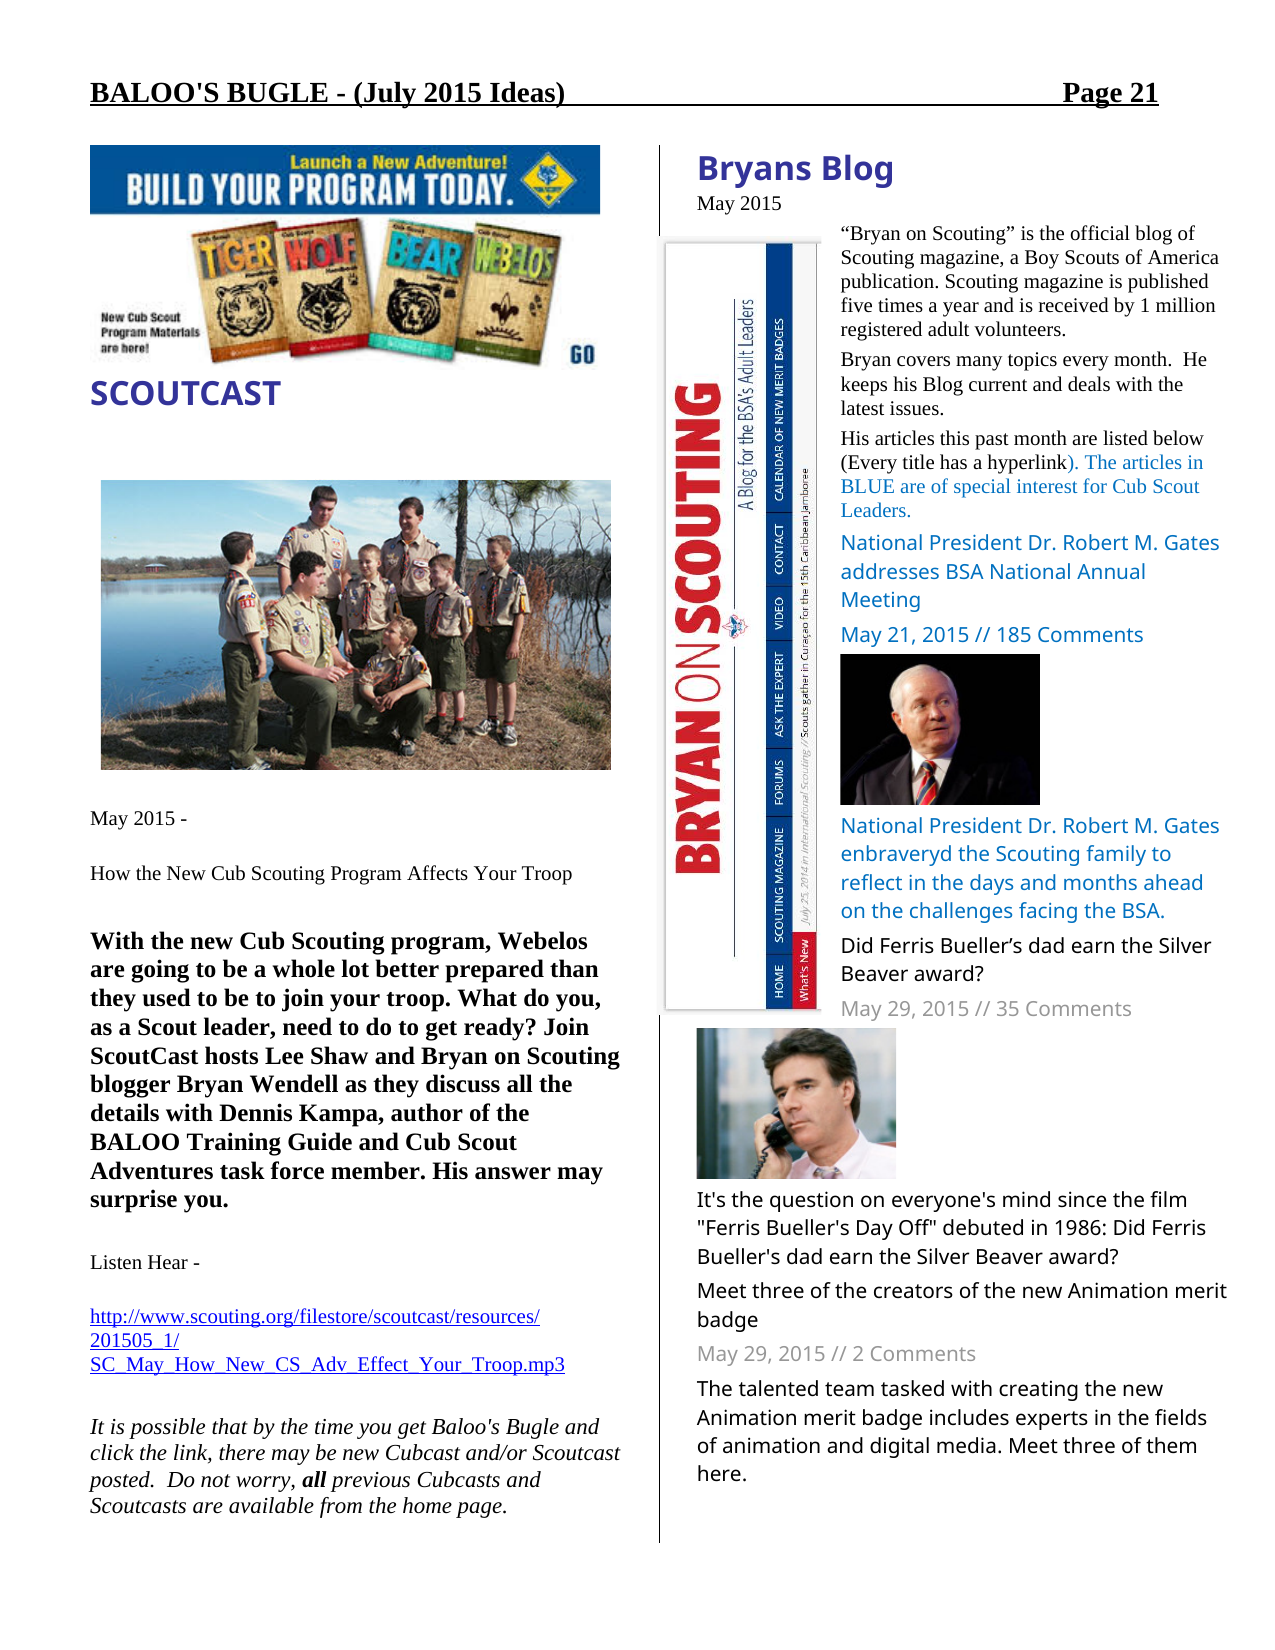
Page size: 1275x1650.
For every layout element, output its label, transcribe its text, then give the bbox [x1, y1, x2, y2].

text His articles this past month are listed below (Every title has a hyperlink). The articles in BLUE are of special interest for Cub Scout Leaders. [822, 426, 1228, 522]
text How the New Cub Scouting Program Affects Your Troop [90, 861, 622, 884]
text May 21, 2015 // 185 Comments [822, 620, 1228, 648]
text Bryans Blog May 2015 [697, 145, 1228, 214]
text Listen Hear - [90, 1250, 622, 1298]
picture [100, 479, 611, 770]
picture [696, 1028, 897, 1179]
text May 2015 - [90, 806, 622, 854]
text Did Ferris Bueller’s dad earn the Silver Beaver award? [822, 931, 1228, 988]
text Bryan covers many topics every month. He keeps his Blog current and deals with the latest issues. [822, 347, 1228, 419]
text National President Dr. Robert M. Gates enbraveryd the Scouting family to reflect in the days and months ahead on the challenges facing the BSA. [822, 811, 1228, 924]
text It is possible that by the time you get Baloo's Bugle and click the link, there may be new Cubcast and/or Scoutcast posted. Do not worry, all previous Cubcasts and Scoutcasts are available from the home page. [90, 1413, 622, 1518]
picture [840, 654, 1040, 805]
text With the new Cub Scouting program, Webelos are going to be a whole lot better prepared than they used to be to join your troop. What do you, as a Scout leader, need to do to get ready? Join ScoutCast hosts Lee Shaw and Bryan on Scouting blogger Bryan Wendell as they discuss all the details with Dennis Kampa, author of the BALOO Training Guide and Cub Scout Adventures task force member. His answer may surprise you. [90, 926, 622, 1213]
text Meet three of the creators of the new Animation merit badge [697, 1276, 1228, 1333]
text May 29, 2015 // 35 Comments [697, 994, 1228, 1022]
text http://www.scouting.org/filestore/scoutcast/resources/201505_1/SC_May_How_New_CS_Adv_Effect_Your_Troop.mp3 [90, 1304, 622, 1376]
picture [90, 145, 600, 370]
text National President Dr. Robert M. Gates addresses BSA National Annual Meeting [822, 528, 1228, 614]
text May 29, 2015 // 2 Comments [697, 1339, 1228, 1368]
text The talented team tasked with creating the new Animation merit badge includes experts in the fields of animation and digital media. Meet three of them here. [697, 1374, 1228, 1488]
picture [656, 236, 822, 1015]
text It's the question on everyone's mind since the film "Ferris Bueller's Day Off" debuted in 1986: Did Ferris Bueller's dad earn the Silver Beaver award? [697, 1185, 1228, 1270]
text “Bryan on Scouting” is the official blog of Scouting magazine, a Boy Scouts of America publication. Scouting magazine is published five times a year and is received by 1 million registered adult volunteers. [697, 221, 1228, 341]
